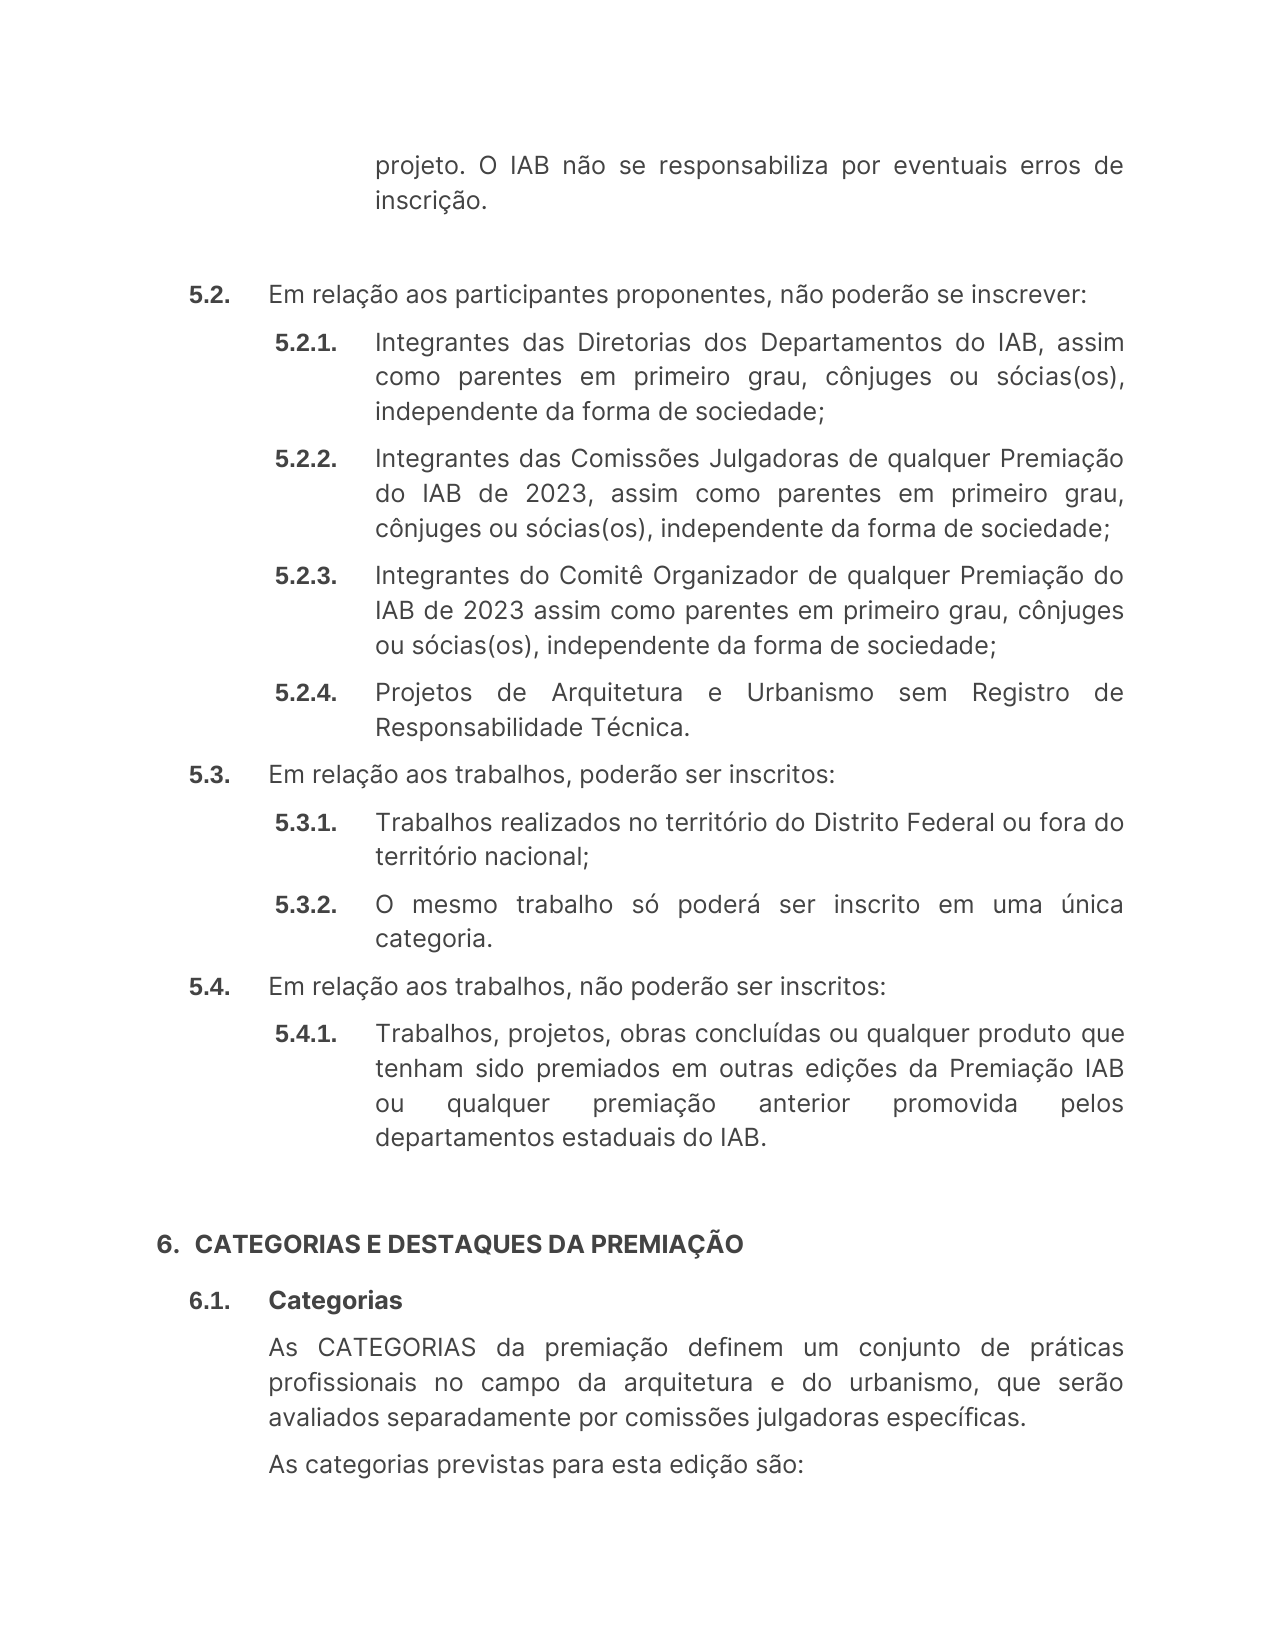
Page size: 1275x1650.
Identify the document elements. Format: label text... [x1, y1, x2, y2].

list Em relação aos participantes proponentes, não poderão se inscrever: [231, 279, 1125, 310]
text As CATEGORIAS da premiação deﬁnem um conjunto de práticas proﬁssionais no campo da arquitetura e do urbanismo, que serão avaliados separadamente por comissões julgadoras especíﬁcas. [268, 1332, 1125, 1432]
list Projetos de Arquitetura e Urbanismo sem Registro de Responsabilidade Técnica. [337, 677, 1125, 742]
list Em relação aos trabalhos, não poderão ser inscritos: [231, 971, 1125, 1001]
list O mesmo trabalho só poderá ser inscrito em uma única categoria. [337, 889, 1125, 954]
subtitle CATEGORIAS E DESTAQUES DA PREMIAÇÃO [180, 1229, 1125, 1260]
list Integrantes do Comitê Organizador de qualquer Premiação do IAB de 2023 assim como parentes em primeiro grau, cônjuges ou sócias(os), independente da forma de sociedade; [337, 560, 1125, 660]
list Trabalhos realizados no território do Distrito Federal ou fora do território nacional; [337, 807, 1125, 872]
list Trabalhos, projetos, obras concluídas ou qualquer produto que tenham sido premiados em outras edições da Premiação IAB ou qualquer premiação anterior promovida pelos departamentos estaduais do IAB. [337, 1018, 1125, 1153]
list Categorias [231, 1285, 1125, 1315]
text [375, 150, 1125, 215]
list Em relação aos trabalhos, poderão ser inscritos: [231, 759, 1125, 790]
list Integrantes das Diretorias dos Departamentos do IAB, assim como parentes em primeiro grau, cônjuges ou sócias(os), independente da forma de sociedade; [337, 327, 1125, 427]
list Integrantes das Comissões Julgadoras de qualquer Premiação do IAB de 2023, assim como parentes em primeiro grau, cônjuges ou sócias(os), independente da forma de sociedade; [337, 443, 1125, 543]
text As categorias previstas para esta edição são: [268, 1449, 1125, 1479]
